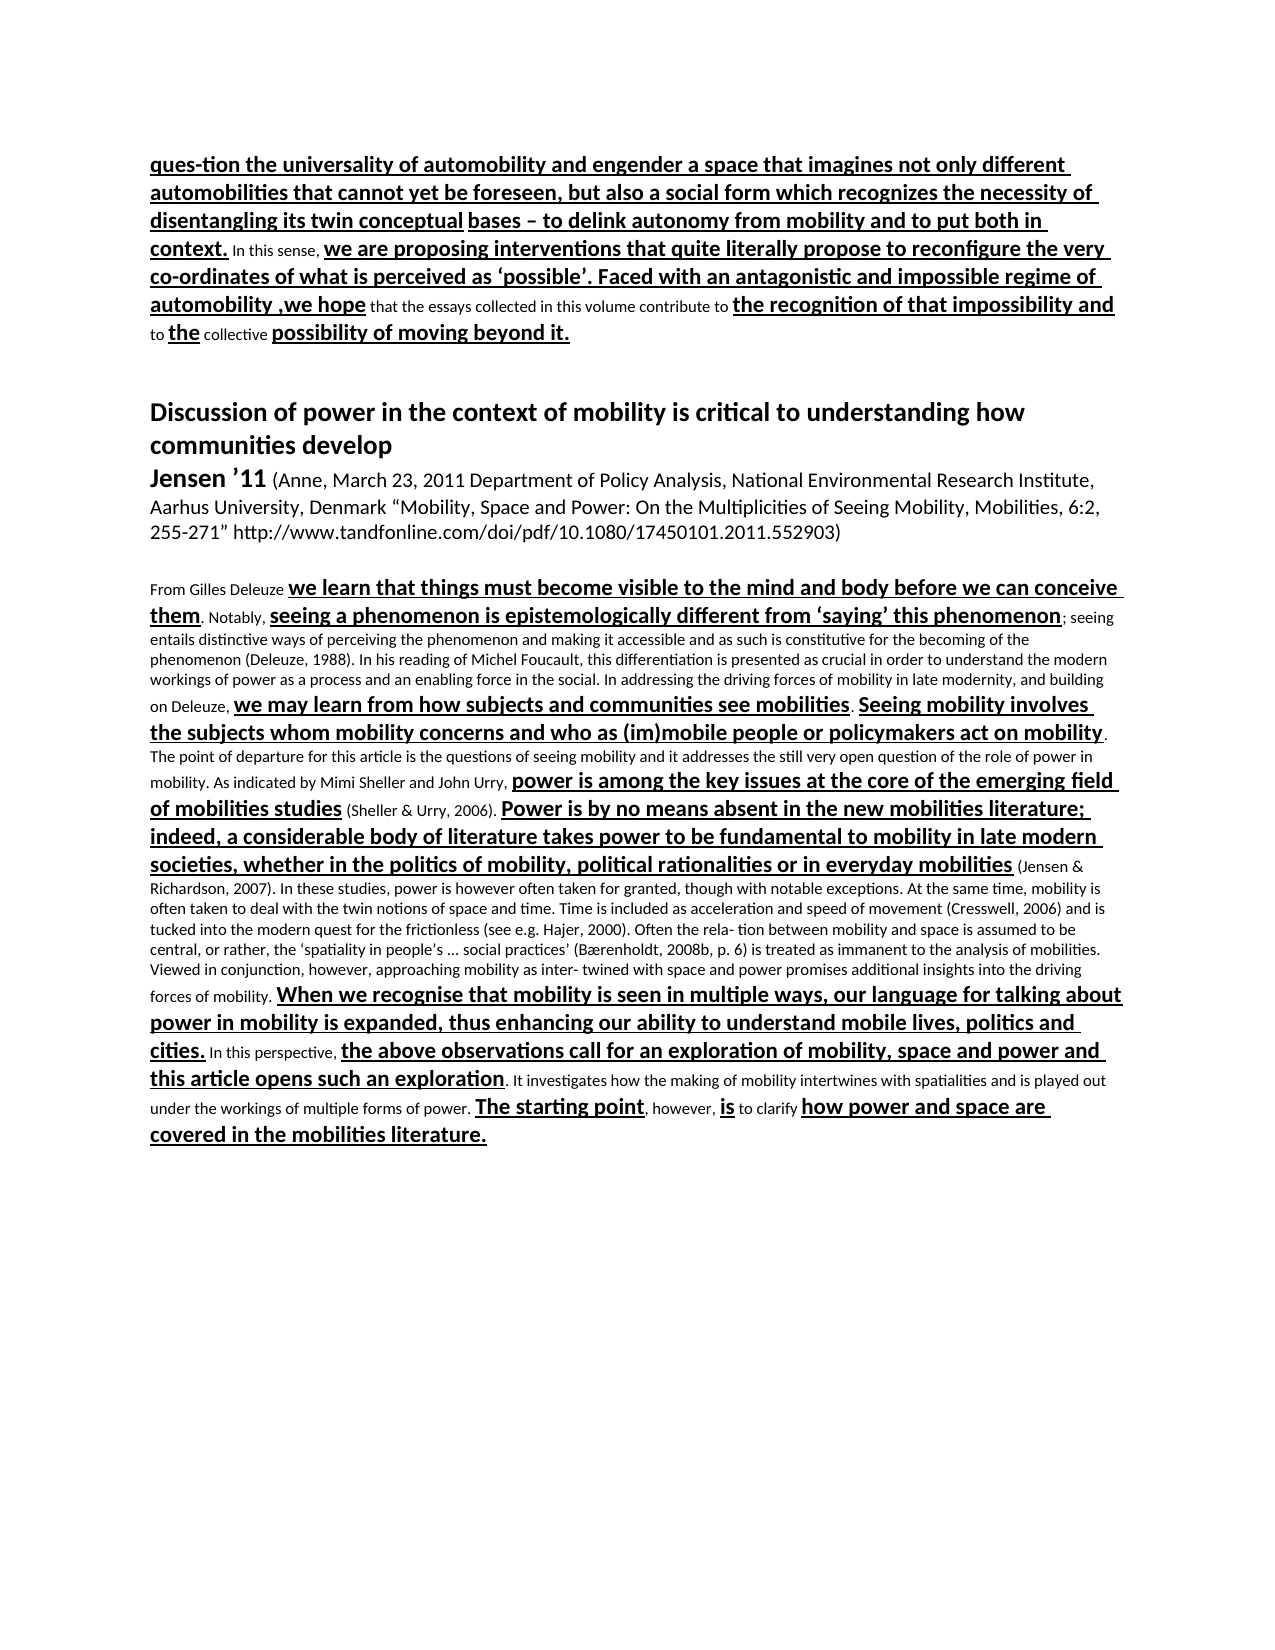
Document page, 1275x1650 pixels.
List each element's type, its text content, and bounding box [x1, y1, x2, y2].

text From Gilles Deleuze we learn that things must become visible to the mind and body before we can conceive them. Notably, seeing a phenomenon is epistemologically different from ‘saying’ this phenomenon; seeing entails distinctive ways of perceiving the phenomenon and making it accessible and as such is constitutive for the becoming of the phenomenon (Deleuze, 1988). In his reading of Michel Foucault, this differentiation is presented as crucial in order to understand the modern workings of power as a process and an enabling force in the social. In addressing the driving forces of mobility in late modernity, and building on Deleuze, we may learn from how subjects and communities see mobilities. Seeing mobility involves the subjects whom mobility concerns and who as (im)mobile people or policymakers act on mobility. The point of departure for this article is the questions of seeing mobility and it addresses the still very open question of the role of power in mobility. As indicated by Mimi Sheller and John Urry, power is among the key issues at the core of the emerging field of mobilities studies (Sheller & Urry, 2006). Power is by no means absent in the new mobilities literature; indeed, a considerable body of literature takes power to be fundamental to mobility in late modern societies, whether in the politics of mobility, political rationalities or in everyday mobilities (Jensen & Richardson, 2007). In these studies, power is however often taken for granted, though with notable exceptions. At the same time, mobility is often taken to deal with the twin notions of space and time. Time is included as acceleration and speed of movement (Cresswell, 2006) and is tucked into the modern quest for the frictionless (see e.g. Hajer, 2000). Often the rela- tion between mobility and space is assumed to be central, or rather, the ‘spatiality in people’s ... social practices’ (Bærenholdt, 2008b, p. 6) is treated as immanent to the analysis of mobilities. Viewed in conjunction, however, approaching mobility as inter- twined with space and power promises additional insights into the driving forces of mobility. When we recognise that mobility is seen in multiple ways, our language for talking about power in mobility is expanded, thus enhancing our ability to understand mobile lives, politics and cities. In this perspective, the above observations call for an exploration of mobility, space and power and this article opens such an exploration. It investigates how the making of mobility intertwines with spatialities and is played out under the workings of multiple forms of power. The starting point, however, is to clarify how power and space are covered in the mobilities literature. [150, 573, 1125, 1148]
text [150, 150, 1125, 346]
text Jensen ’11 (Anne, March 23, 2011 Department of Policy Analysis, National Environmental Research Institute, Aarhus University, Denmark “Mobility, Space and Power: On the Multiplicities of Seeing Mobility, Mobilities, 6:2, 255-271” http://www.tandfonline.com/doi/pdf/10.1080/17450101.2011.552903) [150, 461, 1125, 545]
subtitle Discussion of power in the context of mobility is critical to understanding how communities develop [150, 395, 1125, 461]
